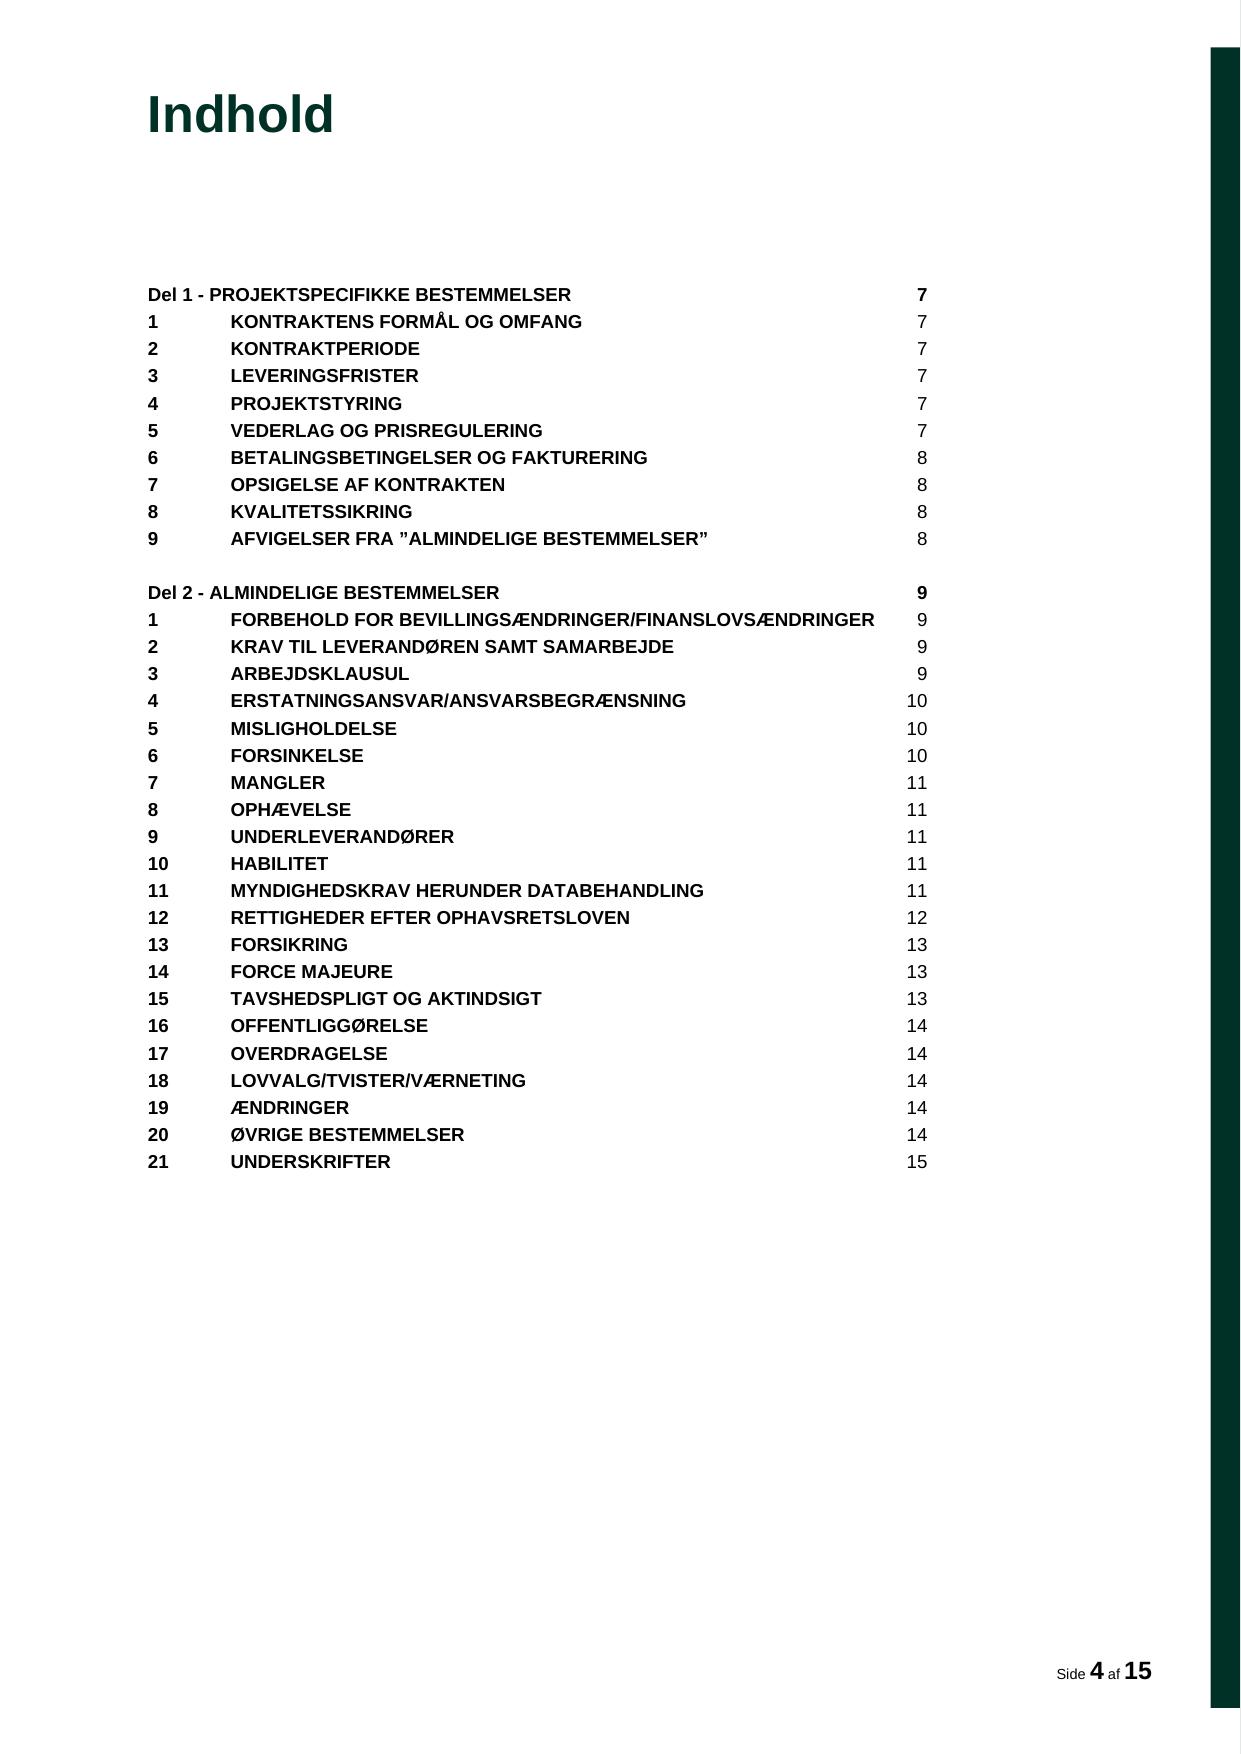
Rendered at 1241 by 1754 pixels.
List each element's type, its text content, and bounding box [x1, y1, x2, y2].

text 13 FORSIKRING 13 [148, 928, 1092, 956]
text 11 MYNDIGHEDSKRAV HERUNDER DATABEHANDLING 11 [148, 874, 1092, 901]
text 10 HABILITET 11 [148, 847, 1092, 874]
text 4 PROJEKTSTYRING 7 [148, 387, 1092, 414]
text 2 KRAV TIL LEVERANDØREN SAMT SAMARBEJDE 9 [148, 631, 1092, 658]
text 17 OVERDRAGELSE 14 [148, 1037, 1092, 1064]
text 6 BETALINGSBETINGELSER OG FAKTURERING 8 [148, 441, 1092, 468]
text Del 1 - PROJEKTSPECIFIKKE BESTEMMELSER 7 [148, 278, 1092, 306]
text 18 LOVVALG/TVISTER/VÆRNETING 14 [148, 1064, 1092, 1091]
text 5 MISLIGHOLDELSE 10 [148, 712, 1092, 739]
text 8 KVALITETSSIKRING 8 [148, 495, 1092, 522]
text 19 ÆNDRINGER 14 [148, 1091, 1092, 1118]
text 3 LEVERINGSFRISTER 7 [148, 360, 1092, 387]
text 1 KONTRAKTENS FORMÅL OG OMFANG 7 [148, 306, 1092, 333]
text 7 OPSIGELSE AF KONTRAKTEN 8 [148, 468, 1092, 495]
text 5 VEDERLAG OG PRISREGULERING 7 [148, 414, 1092, 441]
text 4 ERSTATNINGSANSVAR/ANSVARSBEGRÆNSNING 10 [148, 685, 1092, 712]
text 8 OPHÆVELSE 11 [148, 793, 1092, 820]
text 3 ARBEJDSKLAUSUL 9 [148, 658, 1092, 685]
text 6 FORSINKELSE 10 [148, 739, 1092, 766]
text 7 MANGLER 11 [148, 766, 1092, 793]
text 1 FORBEHOLD FOR BEVILLINGSÆNDRINGER/FINANSLOVSÆNDRINGER 9 [148, 603, 1092, 631]
text 2 KONTRAKTPERIODE 7 [148, 333, 1092, 360]
text 21 UNDERSKRIFTER 15 [148, 1145, 1092, 1172]
text 16 OFFENTLIGGØRELSE 14 [148, 1010, 1092, 1037]
text 9 AFVIGELSER FRA ”ALMINDELIGE BESTEMMELSER” 8 [148, 522, 1092, 549]
text 15 TAVSHEDSPLIGT OG AKTINDSIGT 13 [148, 983, 1092, 1010]
text 12 RETTIGHEDER EFTER OPHAVSRETSLOVEN 12 [148, 901, 1092, 928]
subtitle Indhold [148, 83, 1152, 143]
text 9 UNDERLEVERANDØRER 11 [148, 820, 1092, 847]
text 14 FORCE MAJEURE 13 [148, 956, 1092, 983]
text 20 ØVRIGE BESTEMMELSER 14 [148, 1118, 1092, 1145]
text Del 2 - ALMINDELIGE BESTEMMELSER 9 [148, 576, 1092, 603]
